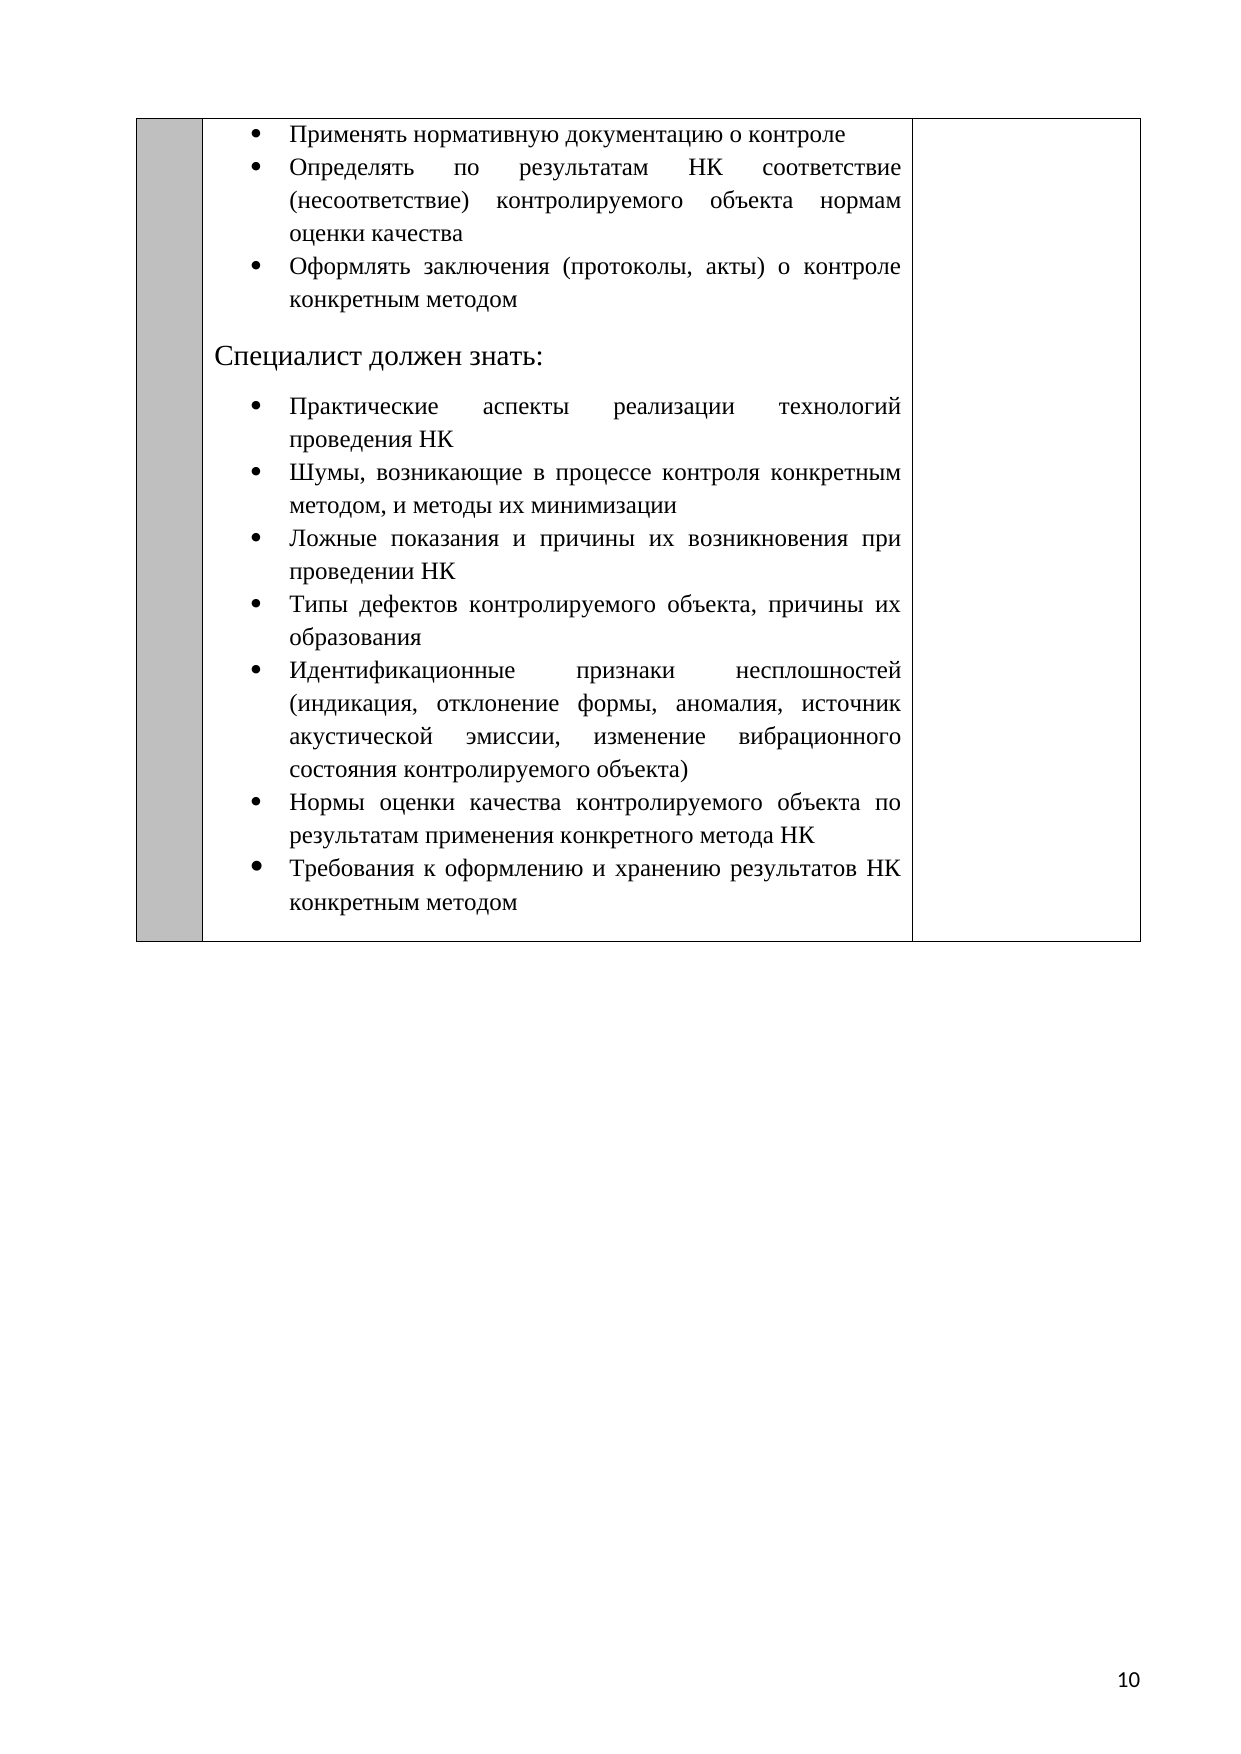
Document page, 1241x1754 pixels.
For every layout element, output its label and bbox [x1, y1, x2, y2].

table_cell [203, 119, 912, 941]
table_cell [913, 119, 1140, 941]
